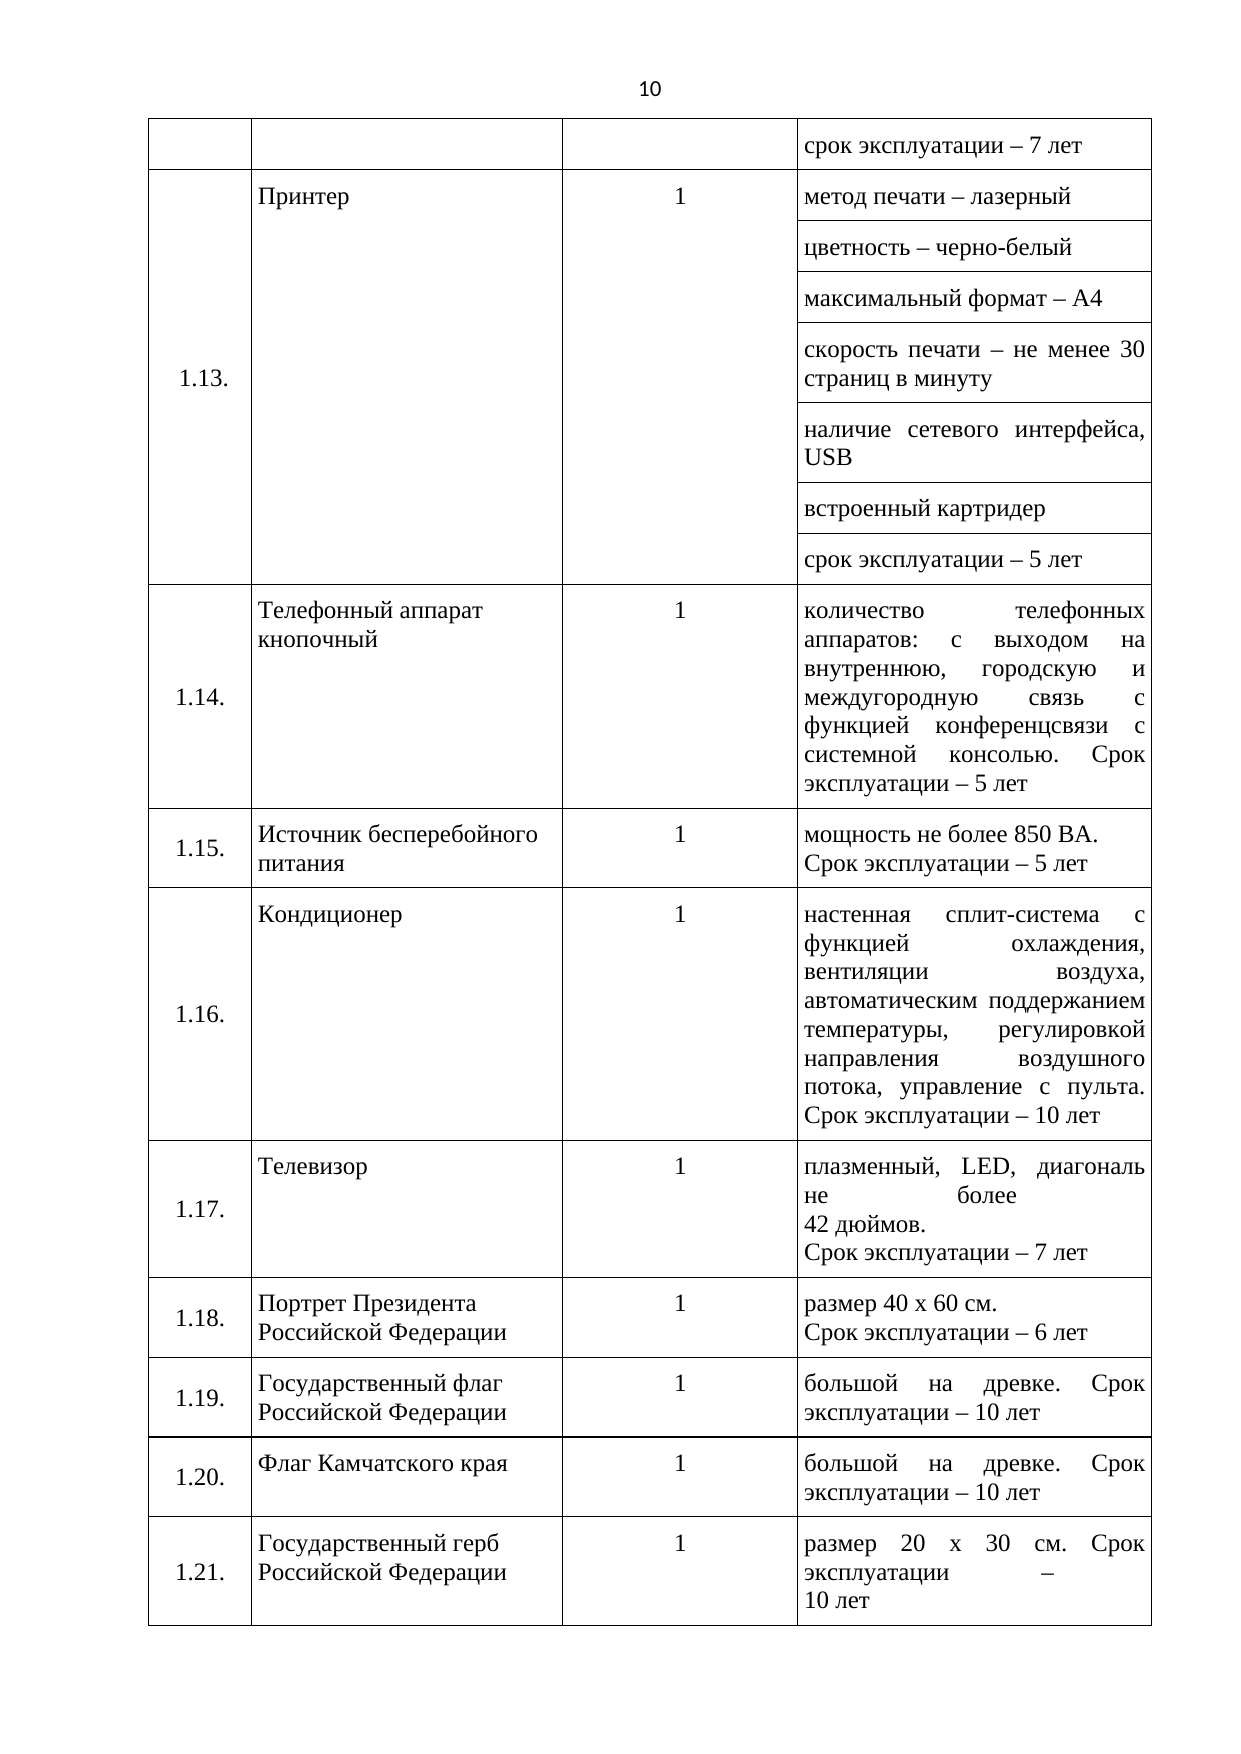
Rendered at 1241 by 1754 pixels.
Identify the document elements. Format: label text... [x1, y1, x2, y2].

table_cell встроенный картридер [798, 483, 1151, 533]
table_cell Источник бесперебойного питания [252, 809, 562, 887]
table_cell 1 [563, 1141, 797, 1277]
table_cell 1.16. [149, 888, 251, 1139]
table_cell Государственный герб Российской Федерации [252, 1517, 562, 1625]
table_cell цветность – черно-белый [798, 221, 1151, 271]
table_cell 1 [563, 170, 797, 584]
table_cell 1 [563, 888, 797, 1139]
table_cell Принтер [252, 170, 562, 584]
table_cell 1.14. [149, 585, 251, 807]
table_cell 1.17. [149, 1141, 251, 1277]
table_cell 1 [563, 809, 797, 887]
table_cell скорость печати – не менее 30 страниц в минуту [798, 323, 1151, 402]
table_cell Телевизор [252, 1141, 562, 1277]
table_cell Портрет Президента Российской Федерации [252, 1278, 562, 1357]
table_cell размер 40 x 60 см. Срок эксплуатации – 6 лет [798, 1278, 1151, 1357]
table_cell мощность не более 850 ВА. Срок эксплуатации – 5 лет [798, 809, 1151, 887]
table_cell срок эксплуатации – 5 лет [798, 534, 1151, 584]
table_cell Кондиционер [252, 888, 562, 1139]
table_cell Государственный флаг Российской Федерации [252, 1358, 562, 1436]
table_cell Телефонный аппарат кнопочный [252, 585, 562, 807]
table_cell 1.20. [149, 1438, 251, 1516]
table_cell 1.18. [149, 1278, 251, 1357]
table_cell плазменный, LED, диагональ не более 42 дюймов. Срок эксплуатации – 7 лет [798, 1141, 1151, 1277]
table_cell 1 [563, 1517, 797, 1625]
table_cell 1 [563, 1278, 797, 1357]
table_cell наличие сетевого интерфейса, USB [798, 403, 1151, 482]
table_cell метод печати – лазерный [798, 170, 1151, 220]
table_cell максимальный формат – А4 [798, 272, 1151, 322]
table_cell 1 [563, 1358, 797, 1436]
table_cell 1.15. [149, 809, 251, 887]
table_cell 1.21. [149, 1517, 251, 1625]
table_cell количество телефонных аппаратов: с выходом на внутреннюю, городскую и междугородную связь с функцией конференцсвязи с системной консолью. Срок эксплуатации – 5 лет [798, 585, 1151, 807]
table_cell большой на древке. Срок эксплуатации – 10 лет [798, 1358, 1151, 1436]
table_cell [798, 1517, 1151, 1625]
table_cell 1.19. [149, 1358, 251, 1436]
table_cell Флаг Камчатского края [252, 1438, 562, 1516]
table_cell срок эксплуатации – 7 лет [798, 119, 1151, 169]
table_cell настенная сплит-система с функцией охлаждения, вентиляции воздуха, автоматическим поддержанием температуры, регулировкой направления воздушного потока, управление с пульта. Срок эксплуатации – 10 лет [798, 888, 1151, 1139]
table_cell 1 [563, 585, 797, 807]
table_cell большой на древке. Срок эксплуатации – 10 лет [798, 1438, 1151, 1516]
table_cell 1.13. [149, 170, 251, 584]
table_cell 1 [563, 1438, 797, 1516]
